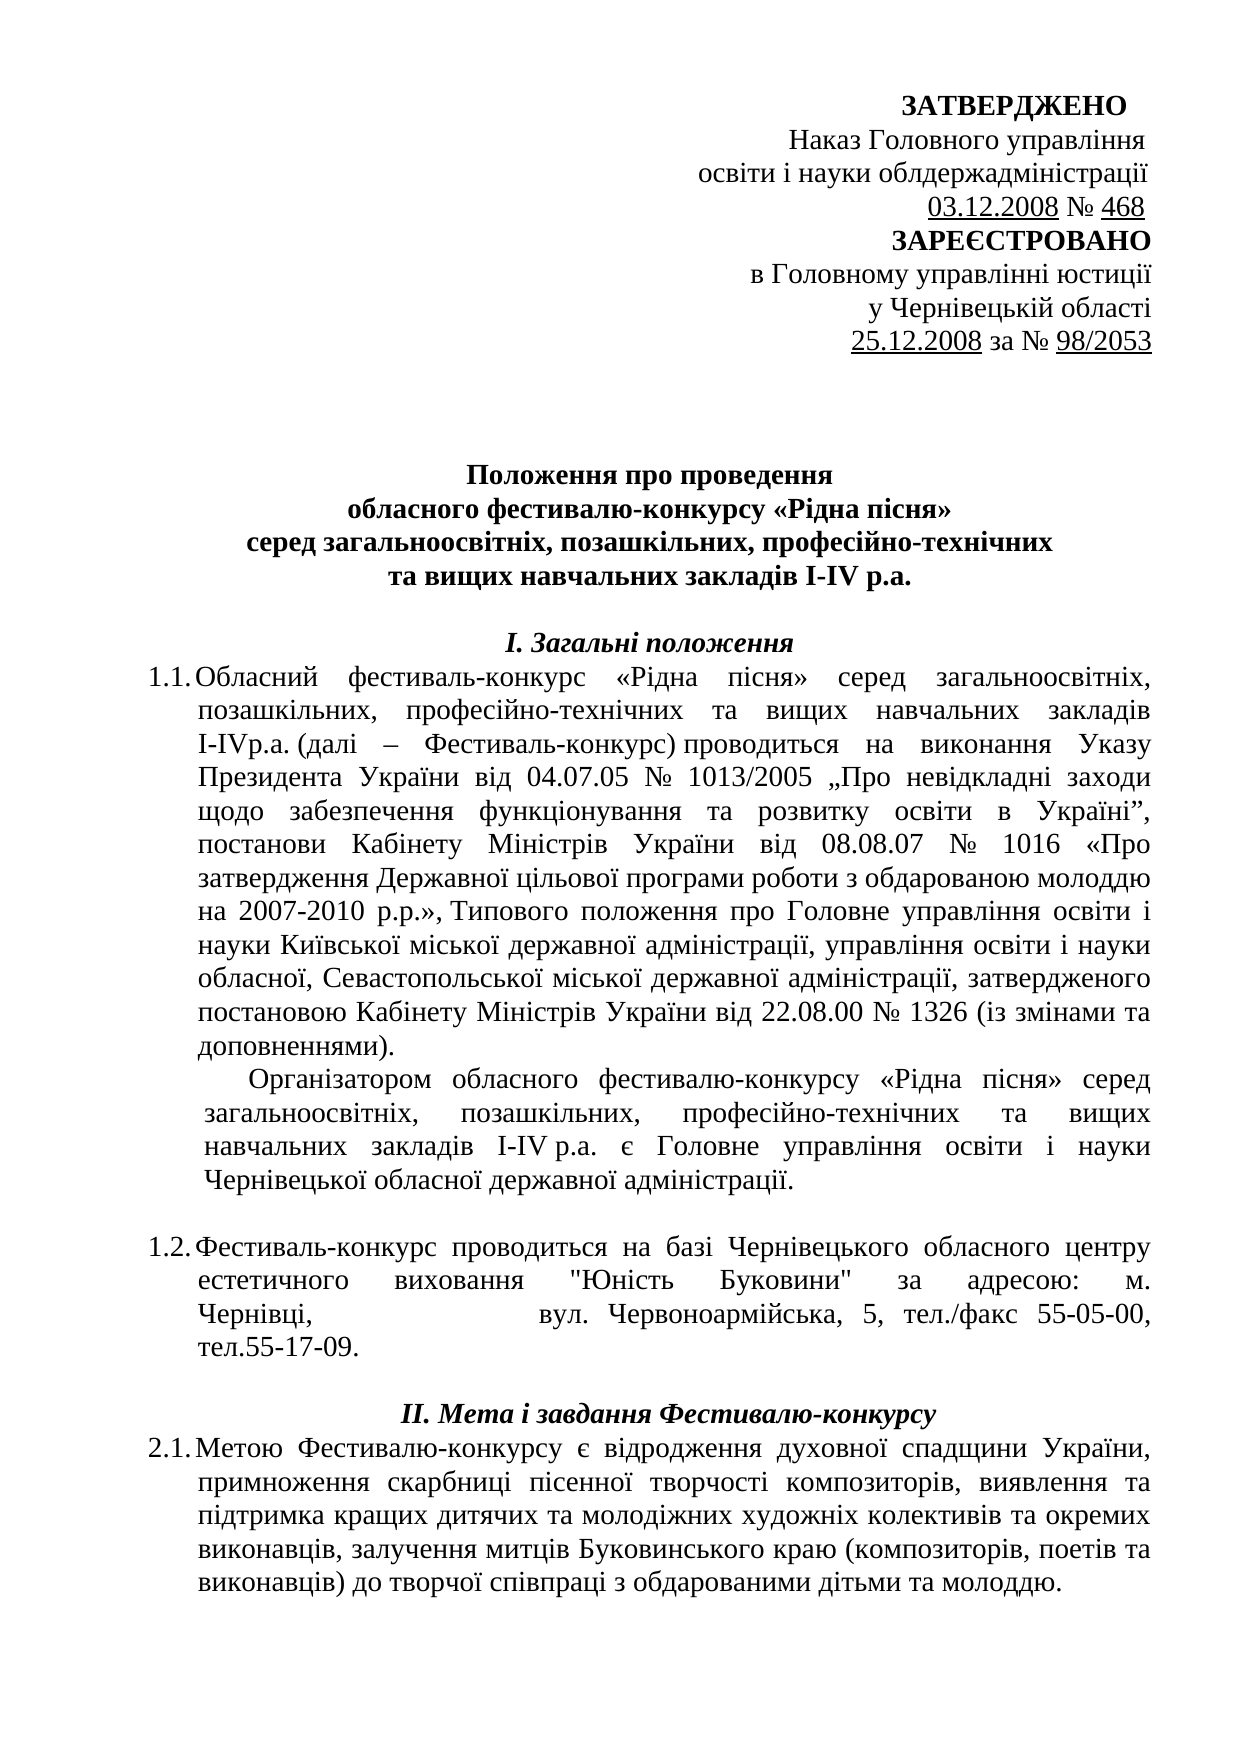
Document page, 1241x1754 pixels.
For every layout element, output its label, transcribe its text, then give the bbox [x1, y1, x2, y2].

text 1.1. Обласний фестиваль-конкурс «Рідна пісня» серед загальноосвітніх, позашкільних, професійно-технічних та вищих навчальних закладів І-ІVр.а. (далі – Фестиваль-конкурс) проводиться на виконання Указу Президента України від 04.07.05 № 1013/2005 „Про невідкладні заходи щодо забезпечення функціонування та розвитку освіти в Україні”, постанови Кабінету Міністрів України від 08.08.07 № 1016 «Про затвердження Державної цільової програми роботи з обдарованою молоддю на 2007-2010 р.р.», Типового положення про Головне управління освіти і науки Київської міської державної адміністрації, управління освіти і науки обласної, Севастопольської міської державної адміністрації, затвердженого постановою Кабінету Міністрів України від 22.08.00 № 1326 (із змінами та доповненнями). [148, 659, 1152, 1061]
text І. Загальні положення [148, 625, 1152, 659]
text обласного фестивалю-конкурсу «Рідна пісня» [148, 491, 1152, 524]
text освіти і науки облдержадміністрації [148, 156, 1152, 189]
text та вищих навчальних закладів І-ІV р.а. [148, 558, 1152, 592]
text в Головному управлінні юстиції [148, 256, 1152, 290]
text Наказ Головного управління [148, 122, 1152, 156]
text ЗАРЕЄСТРОВАНО [148, 223, 1152, 256]
text Організатором обласного фестивалю-конкурсу «Рідна пісня» серед загальноосвітніх, позашкільних, професійно-технічних та вищих навчальних закладів І-ІV р.а. є Головне управління освіти і науки Чернівецької обласної державної адміністрації. [148, 1061, 1152, 1195]
text Положення про проведення [148, 457, 1152, 491]
text серед загальноосвітніх, позашкільних, професійно-технічних [148, 524, 1152, 558]
text 2.1. Метою Фестивалю-конкурсу є відродження духовної спадщини України, примноження скарбниці пісенної творчості композиторів, виявлення та підтримка кращих дитячих та молодіжних художніх колективів та окремих виконавців, залучення митців Буковинського краю (композиторів, поетів та виконавців) до творчої співпраці з обдарованими дітьми та молоддю. [148, 1430, 1152, 1598]
text 25.12.2008 за № 98/2053 [148, 323, 1152, 357]
text у Чернівецькій області [148, 290, 1152, 323]
text ЗАТВЕРДЖЕНО [148, 88, 1152, 122]
text ІІ. Мета і завдання Фестивалю-конкурсу [185, 1397, 1152, 1430]
text 03.12.2008 № 468 [148, 189, 1152, 223]
text 1.2. Фестиваль-конкурс проводиться на базі Чернівецького обласного центру естетичного виховання "Юність Буковини" за адресою: м. Чернівці, вул. Червоноармійська, 5, тел./факс 55-05-00, тел.55-17-09. [148, 1229, 1152, 1363]
